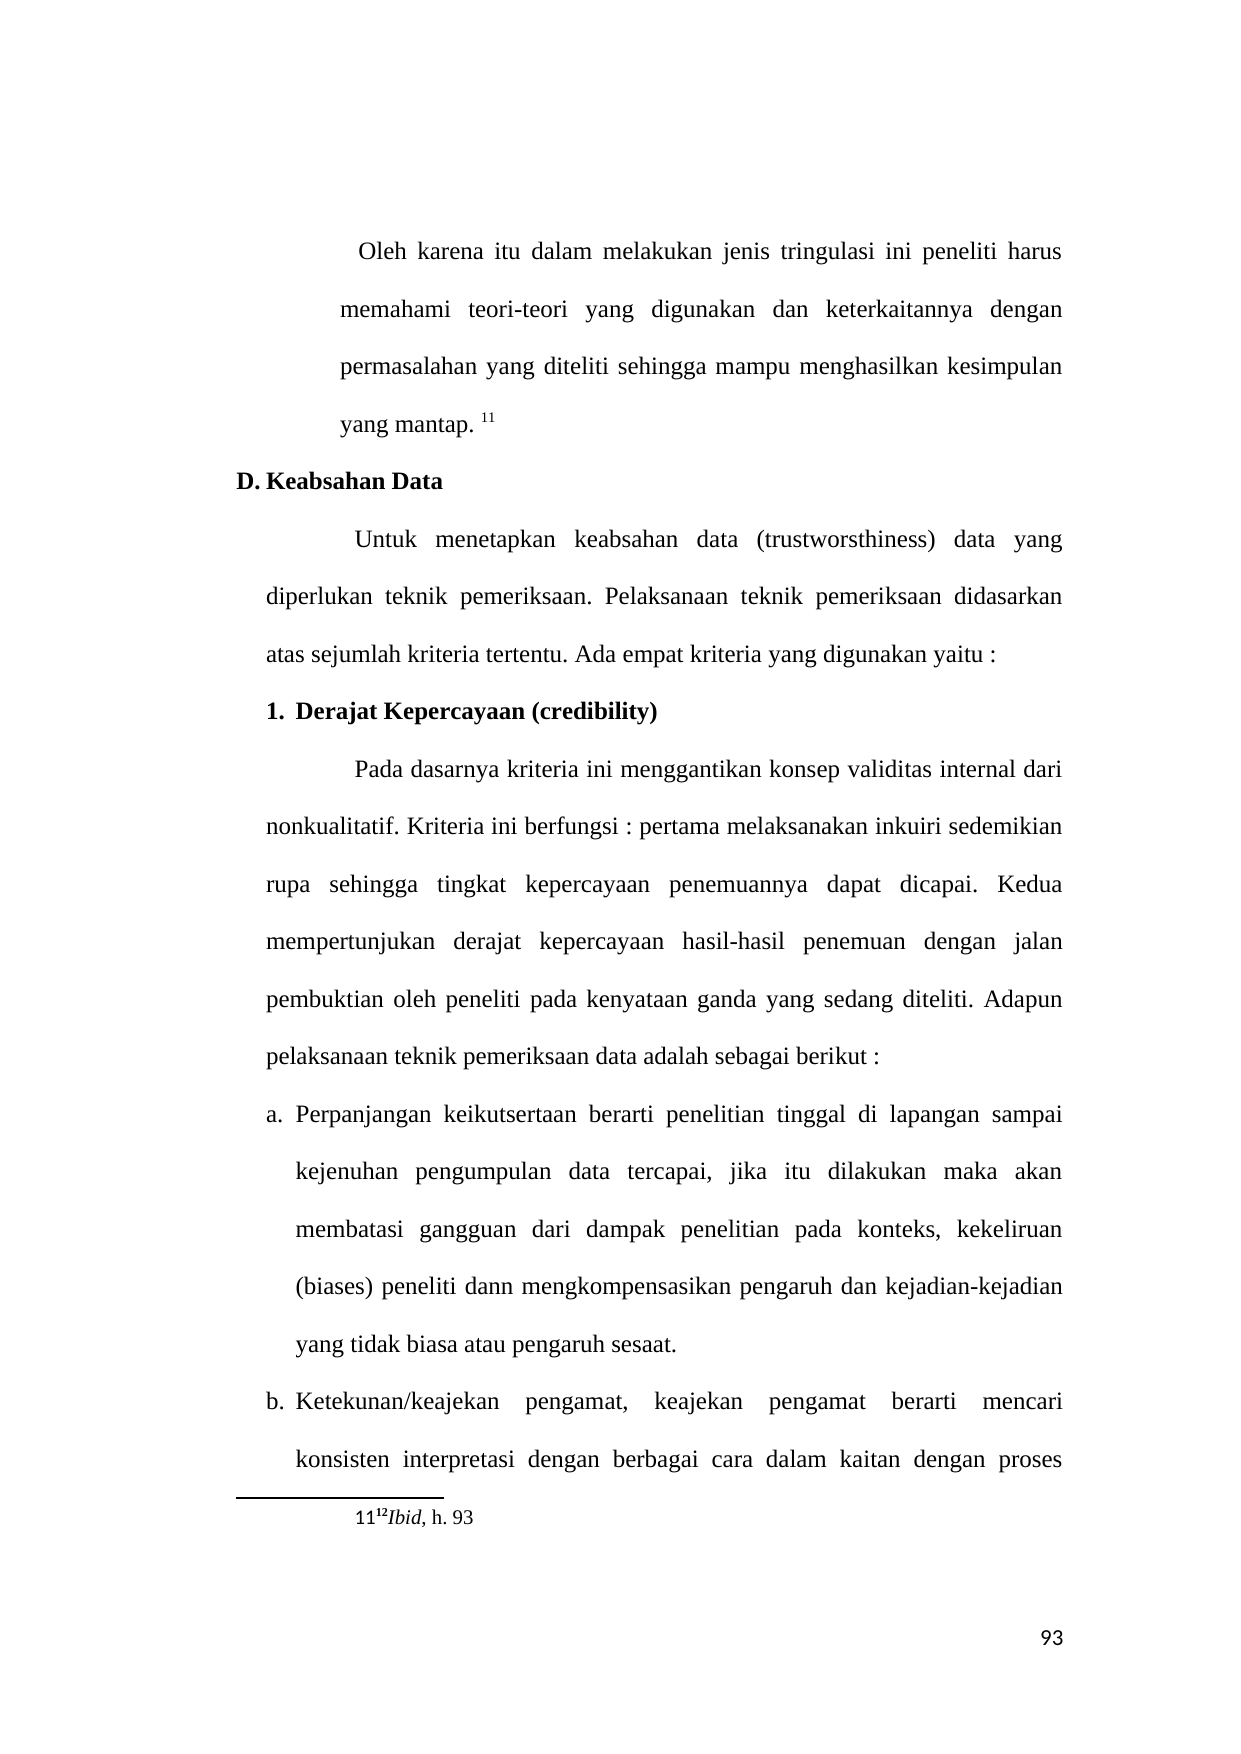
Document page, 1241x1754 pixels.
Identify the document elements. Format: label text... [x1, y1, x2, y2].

text Untuk menetapkan keabsahan data (trustworsthiness) data yang diperlukan teknik pemeriksaan. Pelaksanaan teknik pemeriksaan didasarkan atas sejumlah kriteria tertentu. Ada empat kriteria yang digunakan yaitu : [266, 524, 1063, 667]
list Keabsahan Data [236, 466, 1063, 495]
list Pada dasarnya kriteria ini menggantikan konsep validitas internal dari nonkualitatif. Kriteria ini berfungsi : pertama melaksanakan inkuiri sedemikian rupa sehingga tingkat kepercayaan penemuannya dapat dicapai. Kedua mempertunjukan derajat kepercayaan hasil-hasil penemuan dengan jalan pembuktian oleh peneliti pada kenyataan ganda yang sedang diteliti. Adapun pelaksanaan teknik pemeriksaan data adalah sebagai berikut : [266, 754, 1063, 1070]
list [266, 1386, 1063, 1472]
list Oleh karena itu dalam melakukan jenis tringulasi ini peneliti harus memahami teori-teori yang digunakan dan keterkaitannya dengan permasalahan yang diteliti sehingga mampu menghasilkan kesimpulan yang mantap. [310, 236, 1063, 437]
list Derajat Kepercayaan (credibility) [266, 696, 1063, 725]
list Perpanjangan keikutsertaan berarti penelitian tinggal di lapangan sampai kejenuhan pengumpulan data tercapai, jika itu dilakukan maka akan membatasi gangguan dari dampak penelitian pada konteks, kekeliruan (biases) peneliti dann mengkompensasikan pengaruh dan kejadian-kejadian yang tidak biasa atau pengaruh sesaat. [266, 1099, 1063, 1357]
